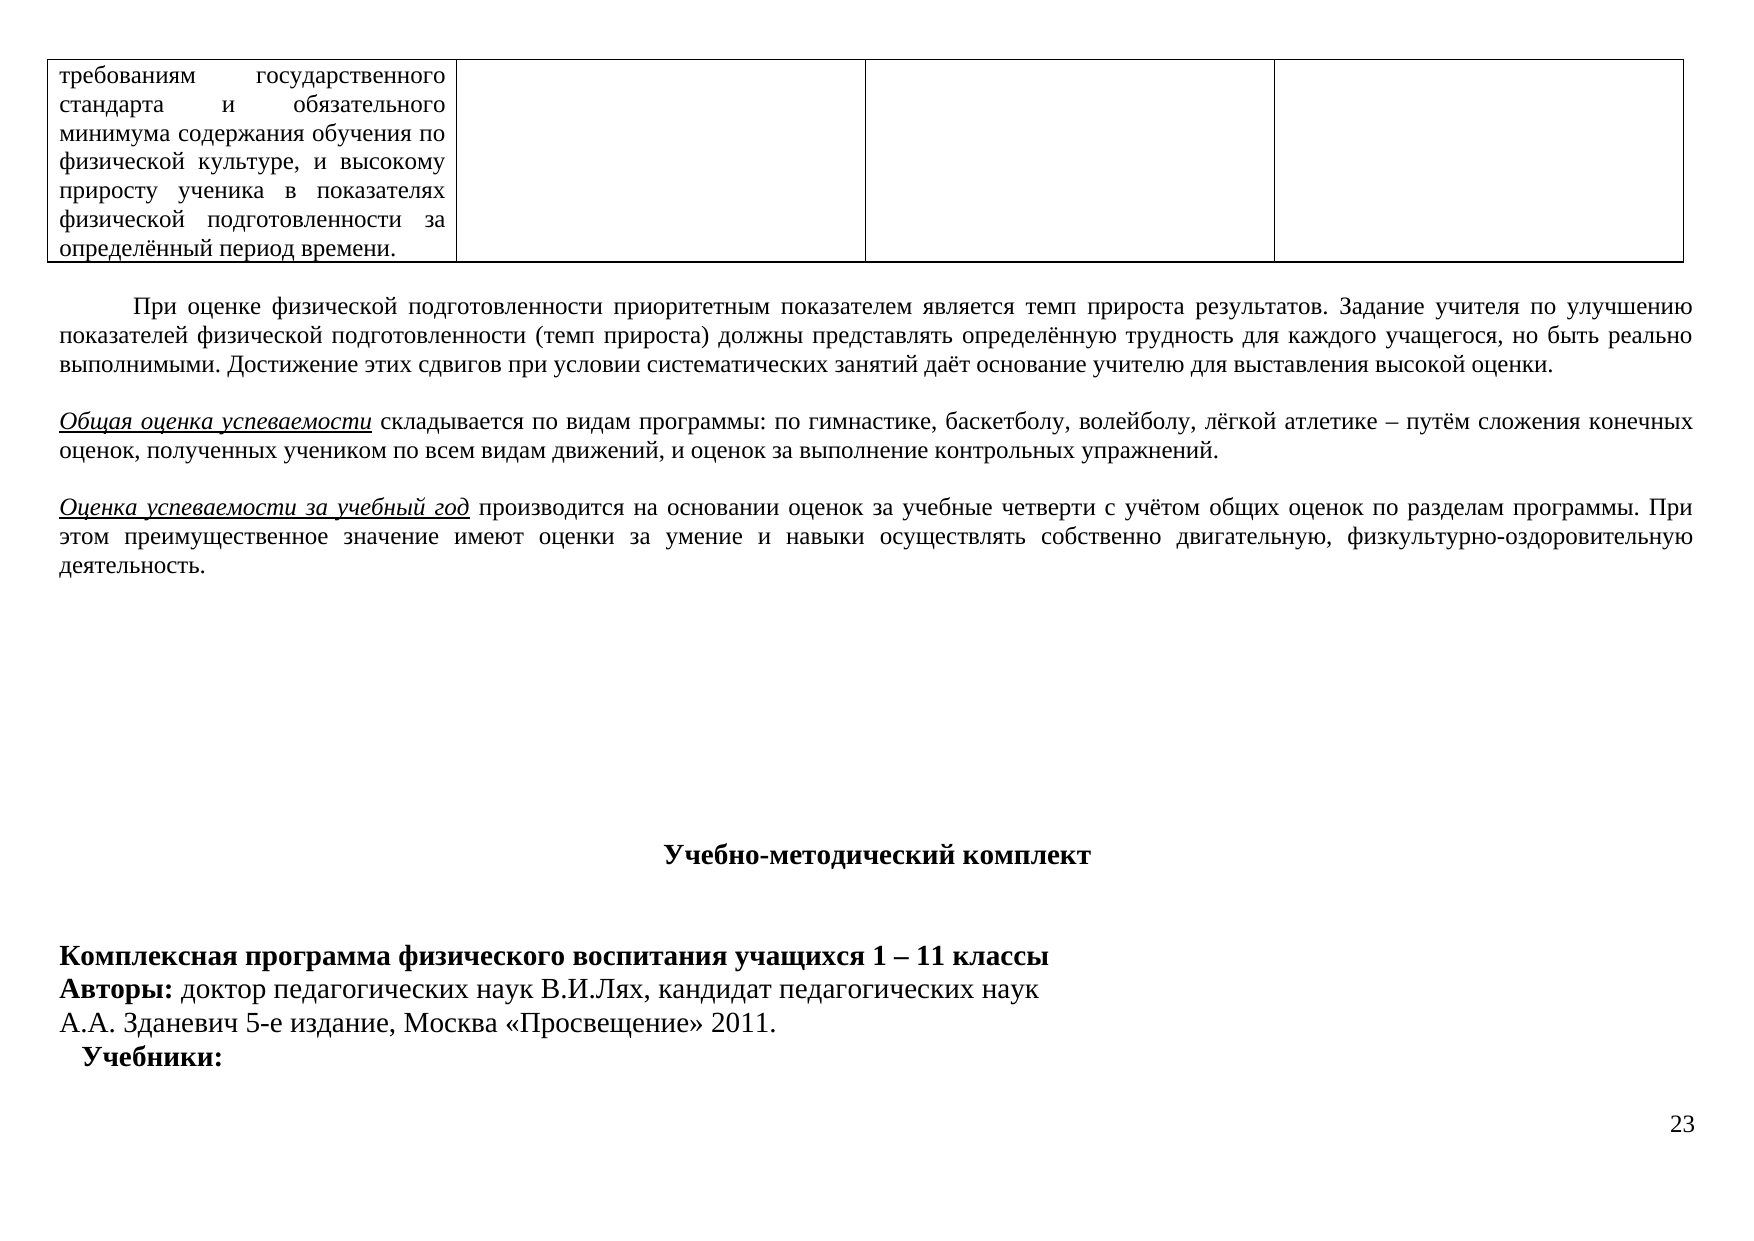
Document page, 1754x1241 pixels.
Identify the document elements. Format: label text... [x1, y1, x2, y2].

text Оценка успеваемости за учебный год производится на основании оценок за учебные четверти с учётом общих оценок по разделам программы. При этом преимущественное значение имеют оценки за умение и навыки осуществлять собственно двигательную, физкультурно-оздоровительную деятельность. [59, 492, 1695, 579]
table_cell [48, 60, 456, 261]
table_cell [866, 60, 1274, 261]
text Авторы: доктор педагогических наук В.И.Лях, кандидат педагогических наук [59, 972, 1695, 1005]
text Учебники: [59, 1039, 1695, 1072]
text Комплексная программа физического воспитания учащихся 1 – 11 классы [59, 938, 1695, 972]
text А.А. Зданевич 5-е издание, Москва «Просвещение» 2011. [59, 1005, 1695, 1039]
text Общая оценка успеваемости складывается по видам программы: по гимнастике, баскетболу, волейболу, лёгкой атлетике – путём сложения конечных оценок, полученных учеником по всем видам движений, и оценок за выполнение контрольных упражнений. [59, 406, 1695, 464]
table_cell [457, 60, 865, 261]
text При оценке физической подготовленности приоритетным показателем является темп прироста результатов. Задание учителя по улучшению показателей физической подготовленности (темп прироста) должны представлять определённую трудность для каждого учащегося, но быть реально выполнимыми. Достижение этих сдвигов при условии систематических занятий даёт основание учителю для выставления высокой оценки. [59, 291, 1695, 377]
text Учебно-методический комплект [59, 837, 1695, 871]
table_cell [1275, 60, 1683, 261]
